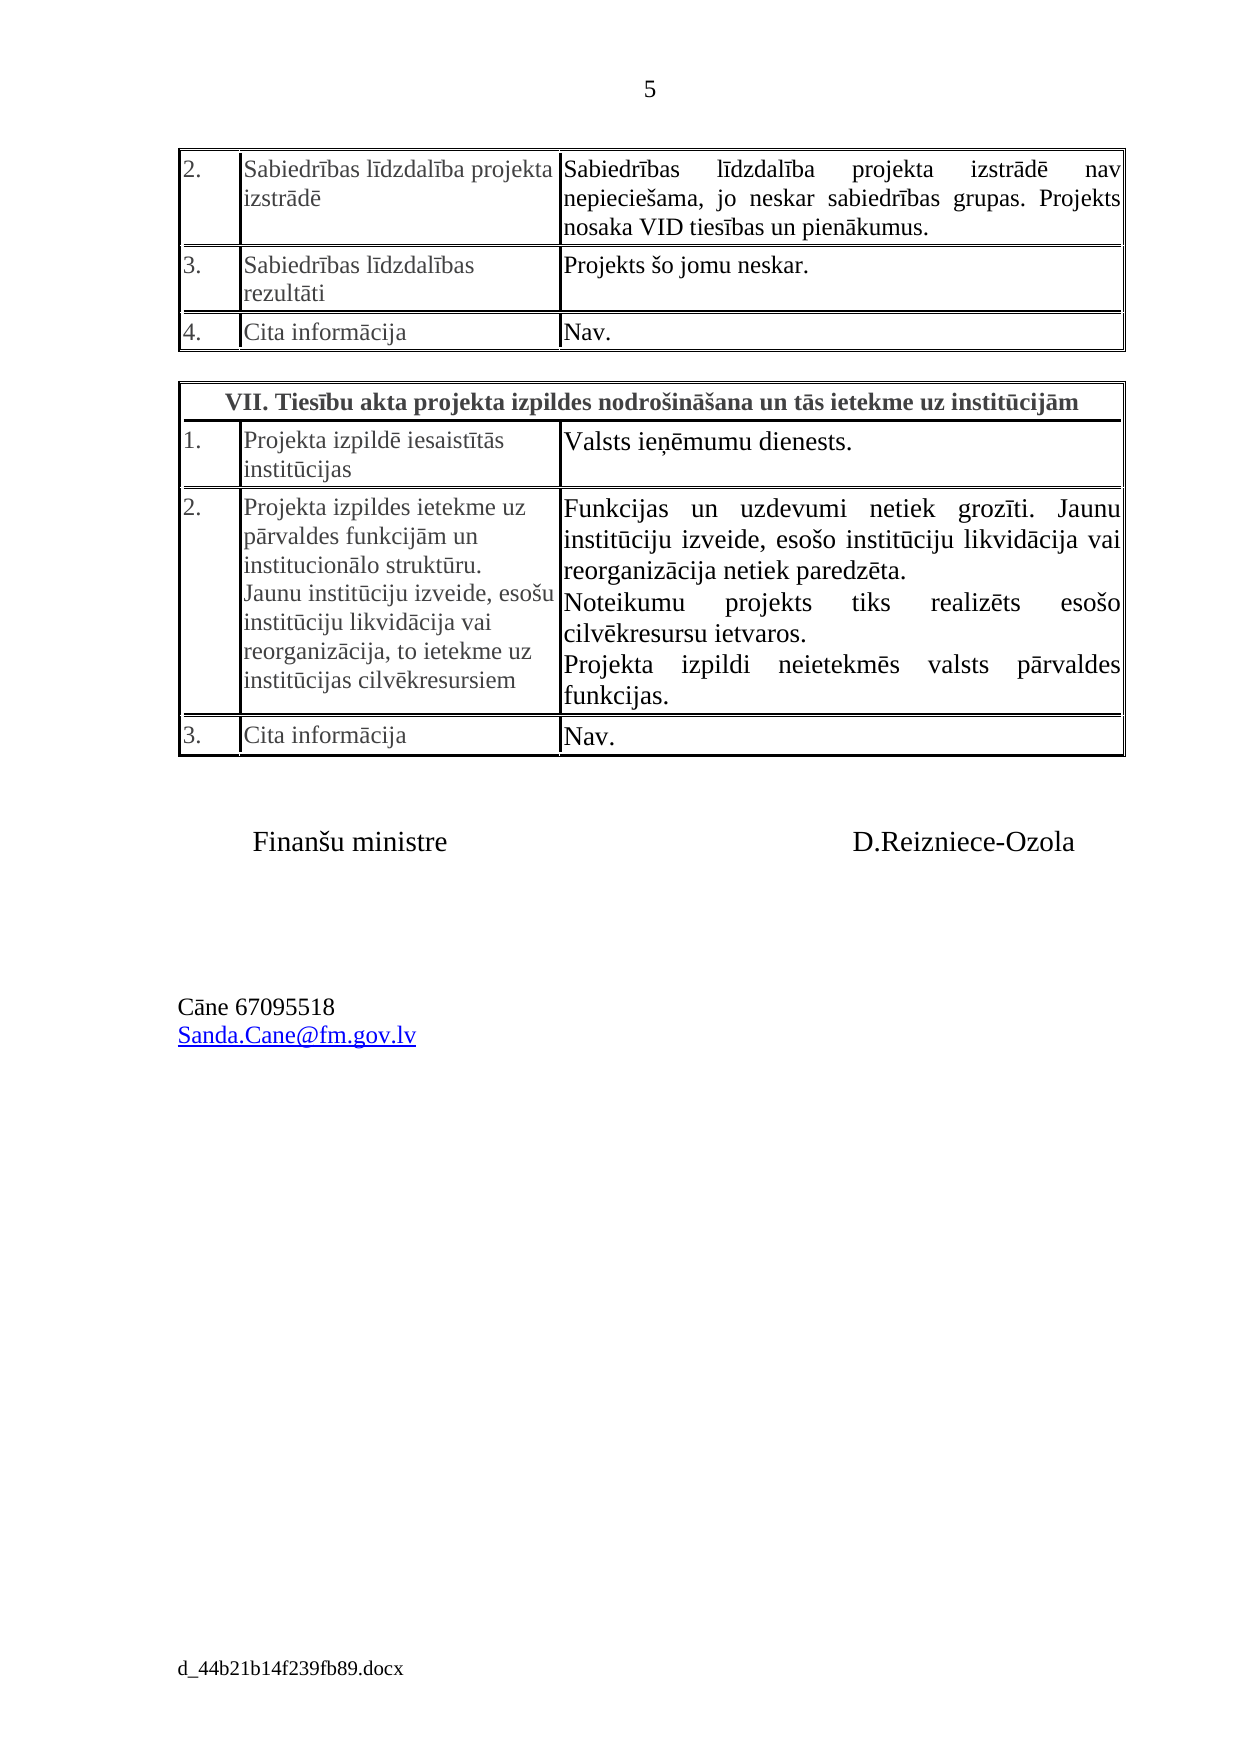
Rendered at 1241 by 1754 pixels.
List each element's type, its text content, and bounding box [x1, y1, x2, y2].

table_cell Projekts šo jomu neskar. [562, 244, 1123, 310]
text Finanšu ministre D.Reizniece-Ozola [177, 824, 1122, 858]
table_cell 2. [180, 149, 240, 243]
table_header VII. Tiesību akta projekta izpildes nodrošināšana un tās ietekme uz institūcijām [181, 384, 1123, 419]
table_cell 1. [181, 419, 239, 486]
table_cell Valsts ieņēmumu dienests. [562, 419, 1123, 486]
table_cell Nav. [560, 713, 1123, 754]
table_cell Sabiedrības līdzdalības rezultāti [242, 247, 559, 310]
table_cell 3. [181, 244, 239, 310]
table_cell 4. [181, 310, 240, 349]
table_cell 2. [180, 486, 240, 713]
table_cell Sabiedrības līdzdalība projekta izstrādē [240, 149, 560, 243]
table_cell 3. [181, 713, 240, 754]
text Cāne 67095518 [177, 992, 1122, 1020]
table_cell Cita informācija [240, 717, 560, 754]
text Sanda.Cane@fm.gov.lv [177, 1020, 1122, 1049]
table_cell Projekta izpildes ietekme uz pārvaldes funkcijām un institucionālo struktūru. Jaunu institūciju izveide, esošu institūciju likvidācija vai reorganizācija, to ietekme uz institūcijas cilvēkresursiem [242, 489, 559, 713]
table_cell Cita informācija [240, 314, 560, 349]
table_cell Sabiedrības līdzdalība projekta izstrādē nav nepieciešama, jo neskar sabiedrības grupas. Projekts nosaka VID tiesības un pienākumus. [560, 151, 1123, 243]
table_cell Nav. [560, 310, 1123, 349]
table_cell Funkcijas un uzdevumi netiek grozīti. Jaunu institūciju izveide, esošo institūciju likvidācija vai reorganizācija netiek paredzēta. Noteikumu projekts tiks realizēts esošo cilvēkresursu ietvaros. Projekta izpildi neietekmēs valsts pārvaldes funkcijas. [560, 486, 1124, 713]
table_cell Projekta izpildē iesaistītās institūcijas [242, 422, 559, 486]
